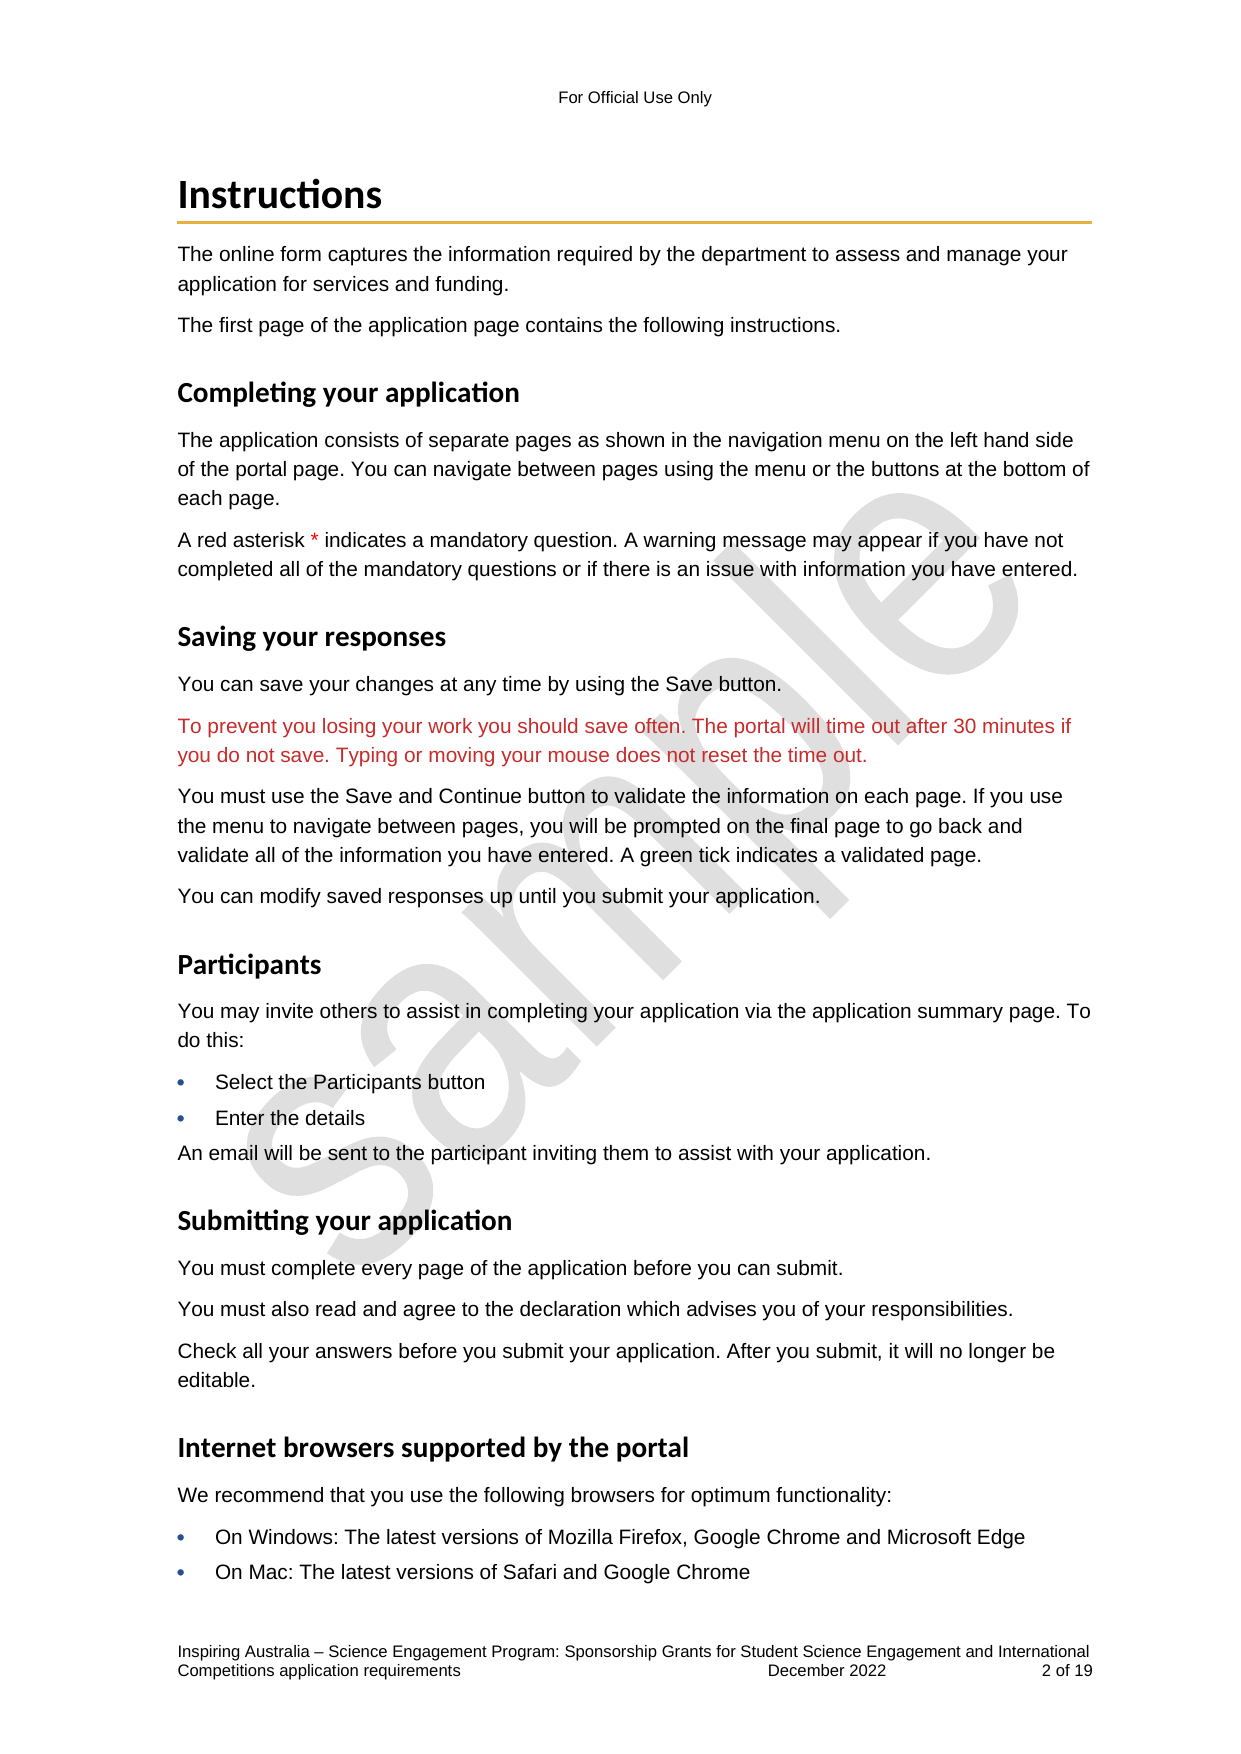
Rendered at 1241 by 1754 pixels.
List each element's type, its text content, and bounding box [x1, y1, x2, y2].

list On Windows: The latest versions of Mozilla Firefox, Google Chrome and Microsoft Edge [177, 1519, 1092, 1548]
subtitle Internet browsers supported by the portal [177, 1429, 1092, 1465]
list Select the Participants button [177, 1065, 1092, 1094]
text You must use the Save and Continue button to validate the information on each page. If you use the menu to navigate between pages, you will be prompted on the final page to go back and validate all of the information you have entered. A green tick indicates a validated page. [177, 779, 1092, 867]
text To prevent you losing your work you should save often. The portal will time out after 30 minutes if you do not save. Typing or moving your mouse does not reset the time out. [177, 708, 1092, 767]
text The application consists of separate pages as shown in the navigation menu on the left hand side of the portal page. You can navigate between pages using the menu or the buttons at the bottom of each page. [177, 423, 1092, 510]
subtitle Participants [177, 946, 1092, 981]
text The first page of the application page contains the following instructions. [177, 308, 1092, 337]
text We recommend that you use the following browsers for optimum functionality: [177, 1478, 1092, 1507]
subtitle Instructions [177, 168, 1092, 221]
text You may invite others to assist in completing your application via the application summary page. To do this: [177, 994, 1092, 1052]
text You can save your changes at any time by using the Save button. [177, 667, 1092, 696]
text You can modify saved responses up until you submit your application. [177, 879, 1092, 908]
text You must also read and agree to the declaration which advises you of your responsibilities. [177, 1292, 1092, 1321]
text An email will be sent to the participant inviting them to assist with your application. [177, 1136, 1092, 1165]
text A red asterisk * indicates a mandatory question. A warning message may appear if you have not completed all of the mandatory questions or if there is an issue with information you have entered. [177, 523, 1092, 581]
text Check all your answers before you submit your application. After you submit, it will no longer be editable. [177, 1334, 1092, 1392]
subtitle Completing your application [177, 374, 1092, 410]
text You must complete every page of the application before you can submit. [177, 1250, 1092, 1279]
subtitle Saving your responses [177, 618, 1092, 654]
list Enter the details [177, 1100, 1092, 1129]
text The online form captures the information required by the department to assess and manage your application for services and funding. [177, 237, 1092, 295]
subtitle Submitting your application [177, 1202, 1092, 1238]
list On Mac: The latest versions of Safari and Google Chrome [177, 1555, 1092, 1584]
